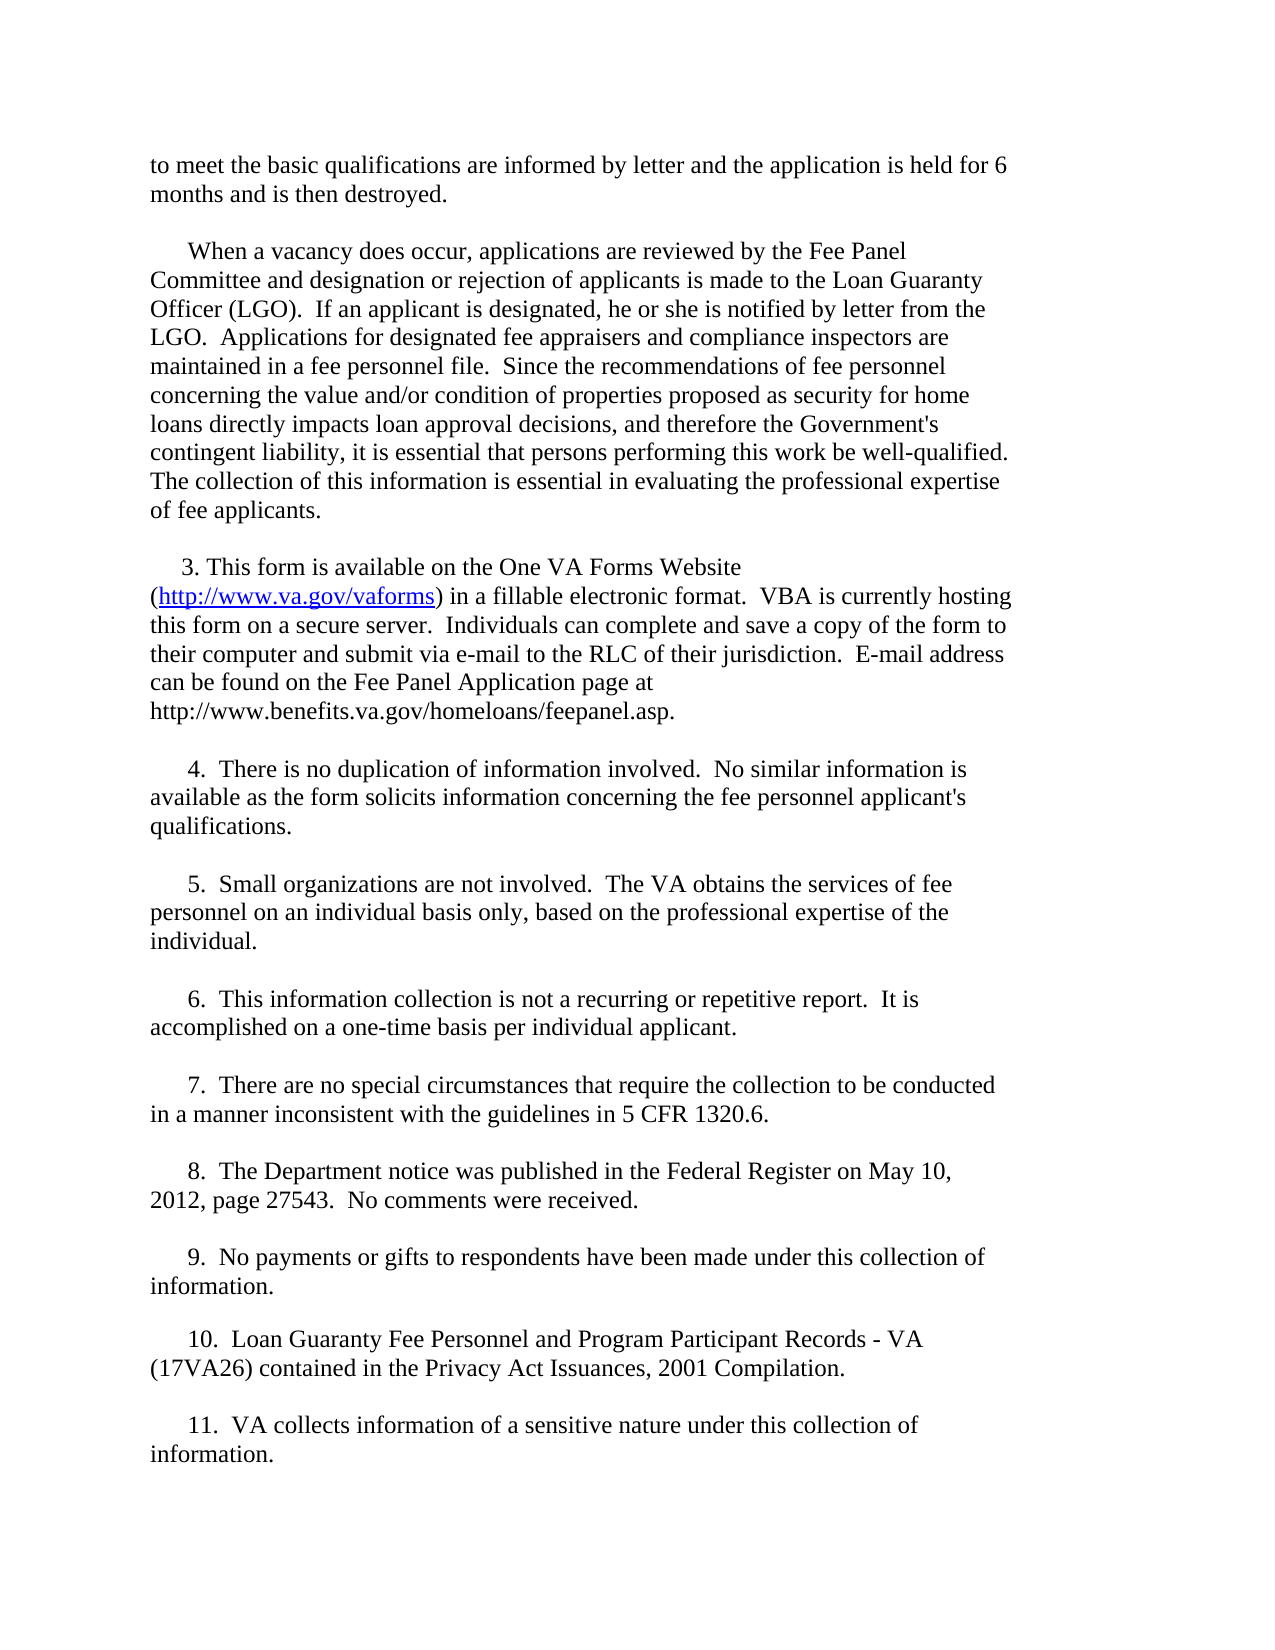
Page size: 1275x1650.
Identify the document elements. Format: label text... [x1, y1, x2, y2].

text 7. There are no special circumstances that require the collection to be conducted in a manner inconsistent with the guidelines in 5 CFR 1320.6. [150, 1070, 1012, 1127]
text 9. No payments or gifts to respondents have been made under this collection of information. [150, 1242, 1012, 1300]
text 4. There is no duplication of information involved. No similar information is available as the form solicits information concerning the fee personnel applicant's qualifications. [150, 754, 1012, 840]
text When a vacancy does occur, applications are reviewed by the Fee Panel Committee and designation or rejection of applicants is made to the Loan Guaranty Officer (LGO). If an applicant is designated, he or she is notified by letter from the LGO. Applications for designated fee appraisers and compliance inspectors are maintained in a fee personnel file. Since the recommendations of fee personnel concerning the value and/or condition of properties proposed as security for home loans directly impacts loan approval decisions, and therefore the Government's contingent liability, it is essential that persons performing this work be well-qualified. The collection of this information is essential in evaluating the professional expertise of fee applicants. [150, 236, 1012, 524]
text 6. This information collection is not a recurring or repetitive report. It is accomplished on a one-time basis per individual applicant. [150, 984, 1012, 1041]
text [150, 150, 1012, 207]
text 5. Small organizations are not involved. The VA obtains the services of fee personnel on an individual basis only, based on the professional expertise of the individual. [150, 869, 1012, 955]
text 11. VA collects information of a sensitive nature under this collection of information. [150, 1410, 1012, 1468]
text 3. This form is available on the One VA Forms Website (http://www.va.gov/vaforms) in a fillable electronic format. VBA is currently hosting this form on a secure server. Individuals can complete and save a copy of the form to their computer and submit via e-mail to the RLC of their jurisdiction. E-mail address can be found on the Fee Panel Application page at http://www.benefits.va.gov/homeloans/feepanel.asp. [150, 552, 1012, 725]
text 8. The Department notice was published in the on May 10, 2012, page 27543. No comments were received. [150, 1156, 1012, 1214]
text 10. Loan Guaranty Fee Personnel and Program Participant Records - VA (17VA26) contained in the Privacy Act Issuances, 2001 Compilation. [150, 1324, 1012, 1382]
